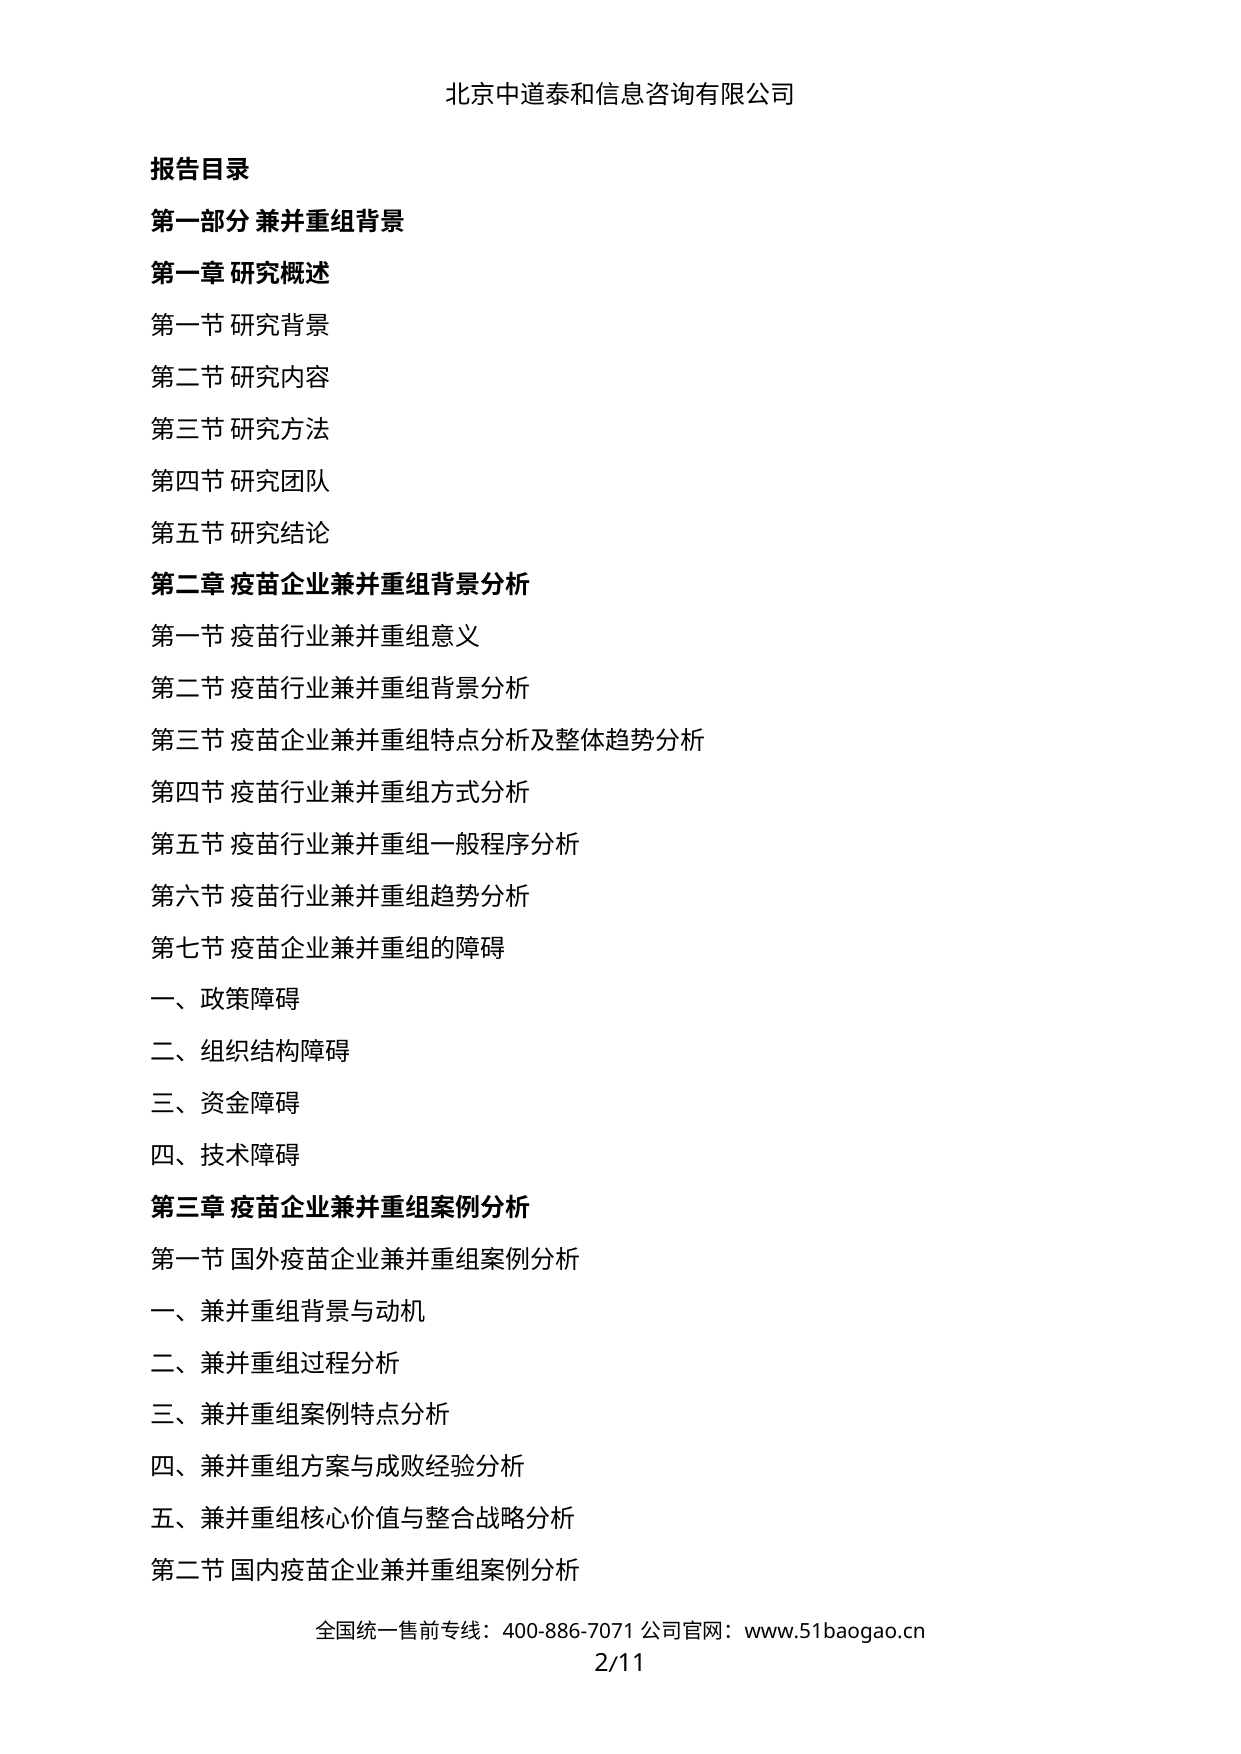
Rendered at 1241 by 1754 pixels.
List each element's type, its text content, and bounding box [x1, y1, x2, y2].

text 第一部分 兼并重组背景 [150, 202, 1090, 238]
text 一、兼并重组背景与动机 [150, 1291, 1090, 1327]
text 第二节 国内疫苗企业兼并重组案例分析 [150, 1551, 1090, 1587]
text 第三节 研究方法 [150, 409, 1090, 446]
text 第二章 疫苗企业兼并重组背景分析 [150, 565, 1090, 601]
text 第四节 研究团队 [150, 461, 1090, 497]
text 三、兼并重组案例特点分析 [150, 1395, 1090, 1431]
text 第七节 疫苗企业兼并重组的障碍 [150, 928, 1090, 964]
text 第五节 研究结论 [150, 513, 1090, 549]
text 第一节 国外疫苗企业兼并重组案例分析 [150, 1239, 1090, 1276]
text 五、兼并重组核心价值与整合战略分析 [150, 1499, 1090, 1535]
text 第五节 疫苗行业兼并重组一般程序分析 [150, 824, 1090, 861]
text 二、组织结构障碍 [150, 1032, 1090, 1068]
text 第一节 疫苗行业兼并重组意义 [150, 617, 1090, 653]
text 二、兼并重组过程分析 [150, 1343, 1090, 1379]
text 第三章 疫苗企业兼并重组案例分析 [150, 1187, 1090, 1224]
text 第一章 研究概述 [150, 254, 1090, 290]
text 四、技术障碍 [150, 1136, 1090, 1172]
text 第六节 疫苗行业兼并重组趋势分析 [150, 876, 1090, 912]
text 第二节 研究内容 [150, 357, 1090, 394]
text 三、资金障碍 [150, 1084, 1090, 1120]
text 第一节 研究背景 [150, 306, 1090, 342]
text 一、政策障碍 [150, 980, 1090, 1016]
text 第二节 疫苗行业兼并重组背景分析 [150, 669, 1090, 705]
text 第四节 疫苗行业兼并重组方式分析 [150, 772, 1090, 809]
text 第三节 疫苗企业兼并重组特点分析及整体趋势分析 [150, 721, 1090, 757]
text 报告目录 [150, 150, 1090, 186]
text 四、兼并重组方案与成败经验分析 [150, 1447, 1090, 1483]
